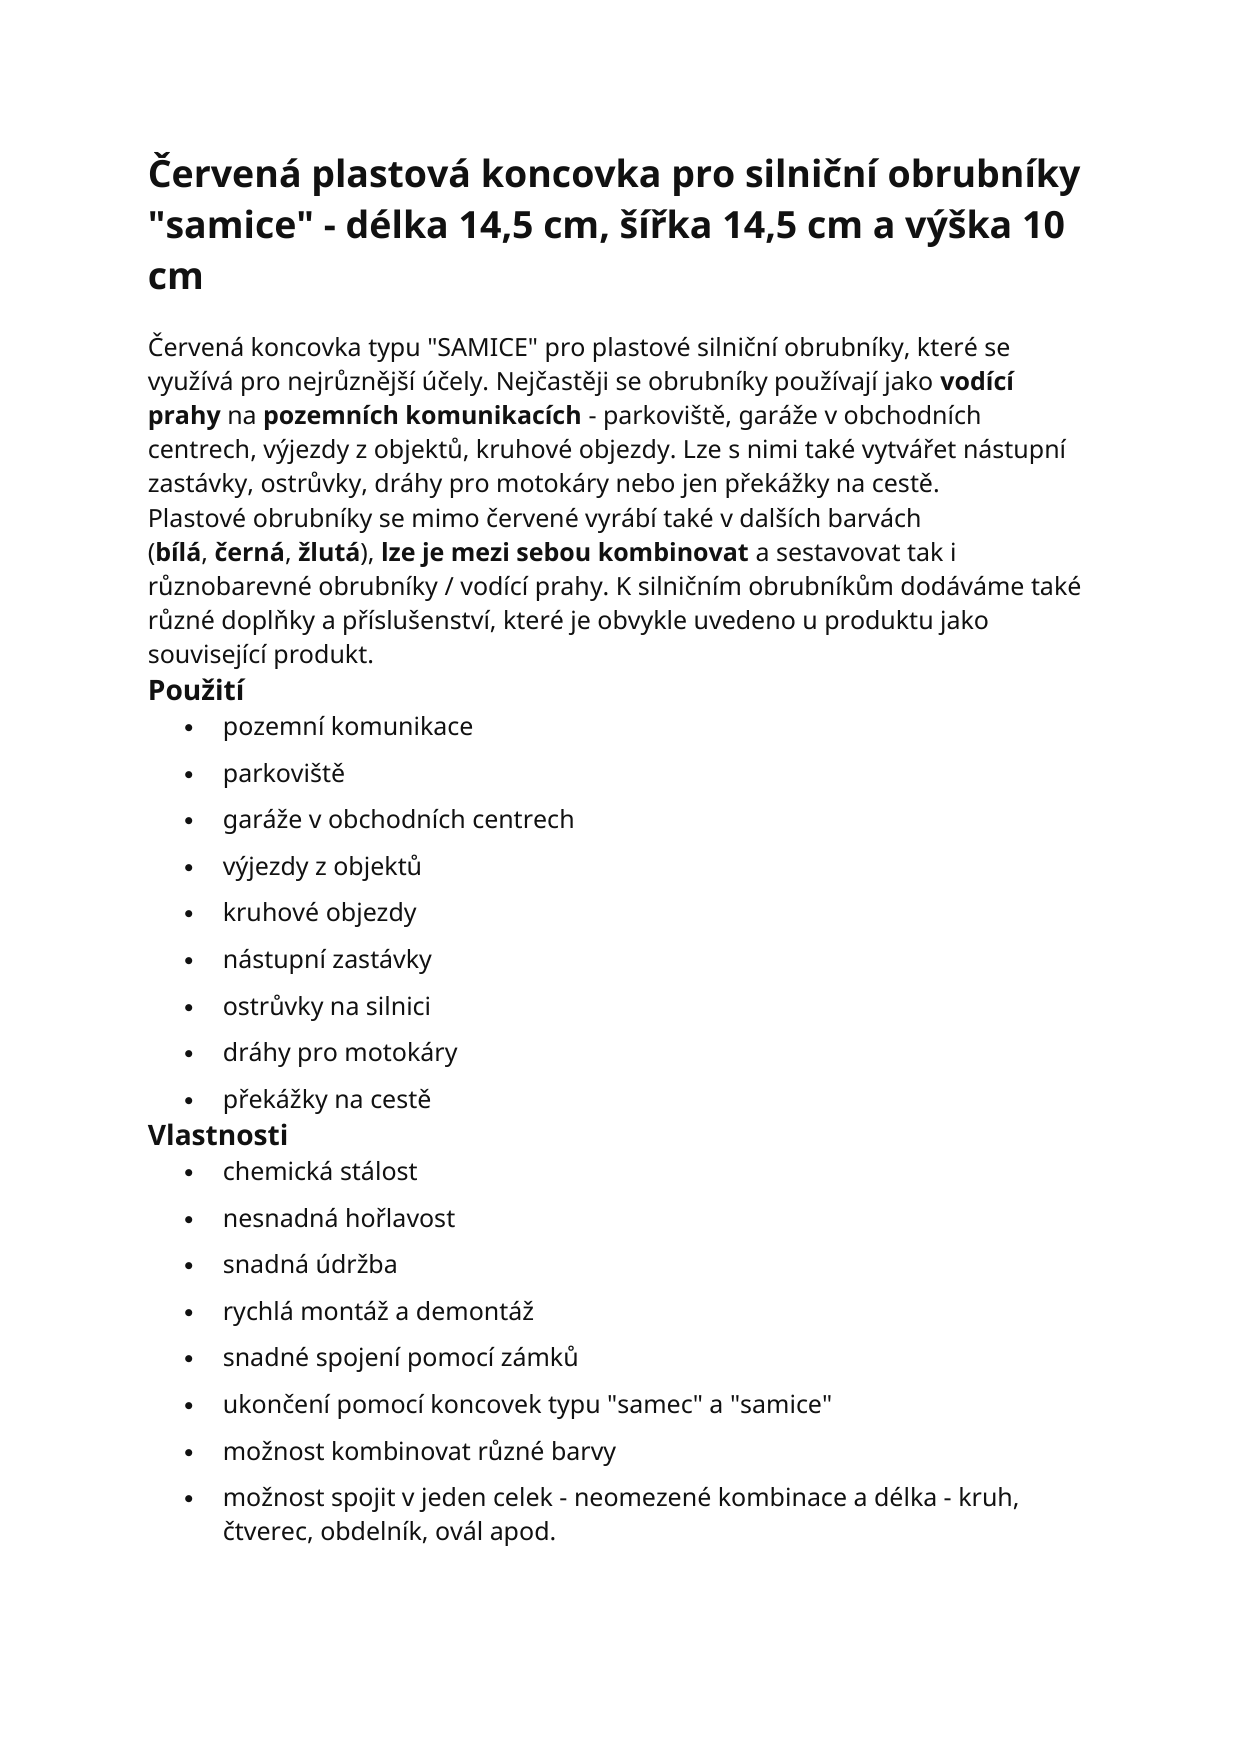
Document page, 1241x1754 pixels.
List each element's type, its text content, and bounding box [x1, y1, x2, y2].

text Červená koncovka typu "SAMICE" pro plastové silniční obrubníky, které se využívá pro nejrůznější účely. Nejčastěji se obrubníky používají jako vodící prahy na pozemních komunikacích - parkoviště, garáže v obchodních centrech, výjezdy z objektů, kruhové objezdy. Lze s nimi také vytvářet nástupní zastávky, ostrůvky, dráhy pro motokáry nebo jen překážky na cestě. [148, 330, 1093, 500]
list garáže v obchodních centrech [185, 802, 1093, 836]
list parkoviště [185, 755, 1093, 789]
text Plastové obrubníky se mimo červené vyrábí také v dalších barvách (bílá, černá, žlutá), lze je mezi sebou kombinovat a sestavovat tak i různobarevné obrubníky / vodící prahy. K silničním obrubníkům dodáváme také různé doplňky a příslušenství, které je obvykle uvedeno u produktu jako související produkt. [148, 500, 1093, 671]
list nástupní zastávky [185, 942, 1093, 976]
list chemická stálost [185, 1154, 1093, 1188]
list nesnadná hořlavost [185, 1200, 1093, 1234]
list ostrůvky na silnici [185, 988, 1093, 1022]
list snadná údržba [185, 1247, 1093, 1281]
list výjezdy z objektů [185, 848, 1093, 883]
list rychlá montáž a demontáž [185, 1293, 1093, 1327]
list dráhy pro motokáry [185, 1035, 1093, 1069]
list snadné spojení pomocí zámků [185, 1340, 1093, 1374]
list pozemní komunikace [185, 709, 1093, 743]
text Použití [148, 671, 1093, 709]
text Vlastnosti [148, 1115, 1093, 1154]
list možnost spojit v jeden celek - neomezené kombinace a délka - kruh, čtverec, obdelník, ovál apod. [185, 1480, 1093, 1548]
list kruhové objezdy [185, 895, 1093, 929]
list možnost kombinovat různé barvy [185, 1433, 1093, 1467]
list překážky na cestě [185, 1081, 1093, 1115]
text Červená plastová koncovka pro silniční obrubníky "samice" - délka 14,5 cm, šířka 14,5 cm a výška 10 cm [148, 148, 1093, 301]
list ukončení pomocí koncovek typu "samec" a "samice" [185, 1387, 1093, 1421]
